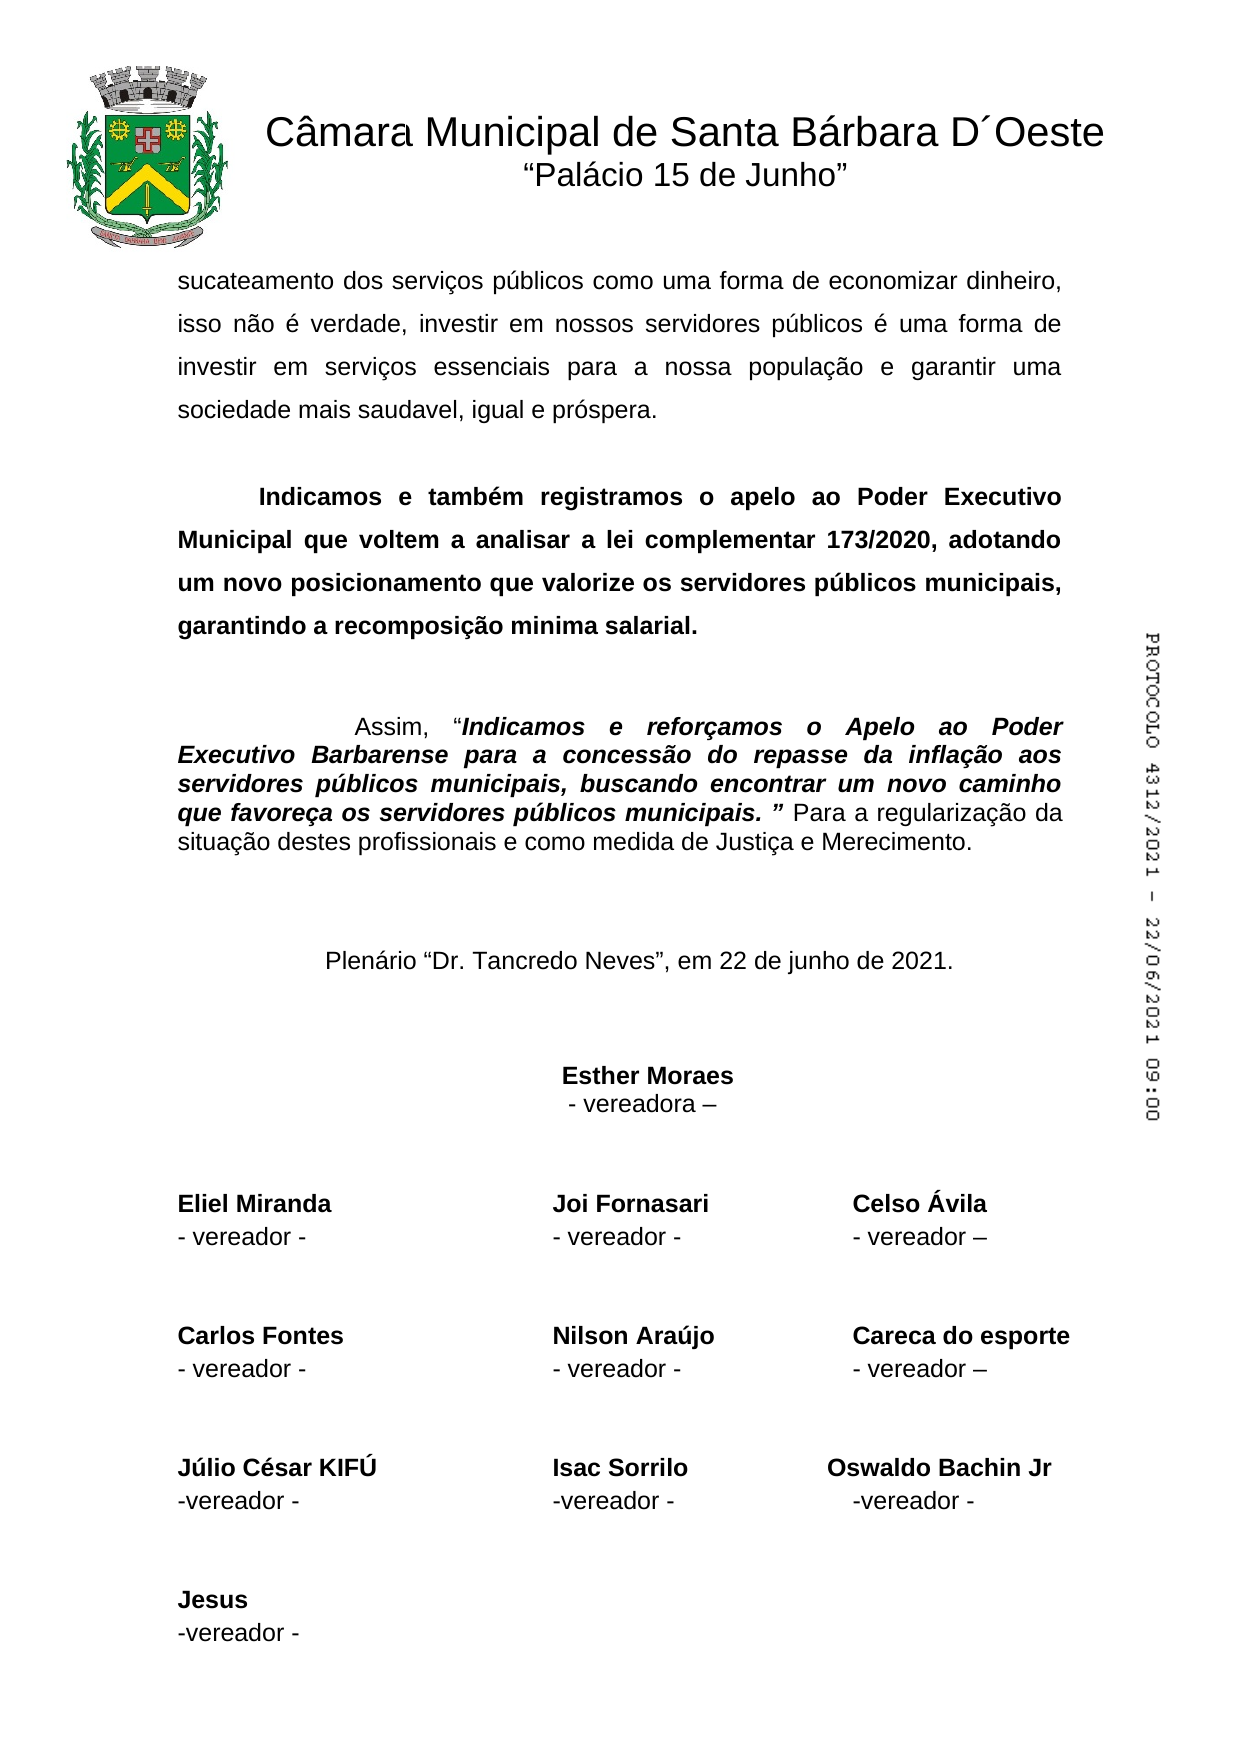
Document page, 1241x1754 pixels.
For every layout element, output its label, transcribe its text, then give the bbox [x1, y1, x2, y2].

picture [1120, 629, 1183, 1125]
text Carlos Fontes Nilson Araújo Careca do esporte [177, 1321, 1107, 1349]
picture [66, 66, 235, 255]
list Indicamos e também registramos o apelo ao Poder Executivo Municipal que voltem a analisar a lei complementar 173/2020, adotando um novo posicionamento que valorize os servidores públicos municipais, garantindo a recomposição minima salarial. [177, 481, 1063, 639]
text - vereador - - vereador - - vereador – [177, 1354, 1107, 1382]
text Júlio César KIFÚ Isac Sorrilo Oswaldo Bachin Jr [177, 1453, 1107, 1481]
text Jesus [177, 1585, 1107, 1613]
text Assim, “Indicamos e reforçamos o Apelo ao Poder Executivo Barbarense para a concessão do repasse da inflação aos servidores públicos municipais, buscando encontrar um novo caminho que favoreça os servidores públicos municipais. ” Para a regularização da situação destes profissionais e como medida de Justiça e Merecimento. [177, 711, 1063, 855]
text - vereador - - vereador - - vereador – [177, 1222, 1107, 1250]
text Esther Moraes [177, 1061, 1063, 1089]
text -vereador - [177, 1618, 1107, 1647]
text -vereador - -vereador - -vereador - [177, 1486, 1107, 1514]
text - vereadora – [177, 1089, 1107, 1118]
text Eliel Miranda Joi Fornasari Celso Ávila [177, 1188, 1107, 1217]
text Plenário “Dr. Tancredo Neves”, em 22 de junho de 2021. [177, 946, 1063, 974]
